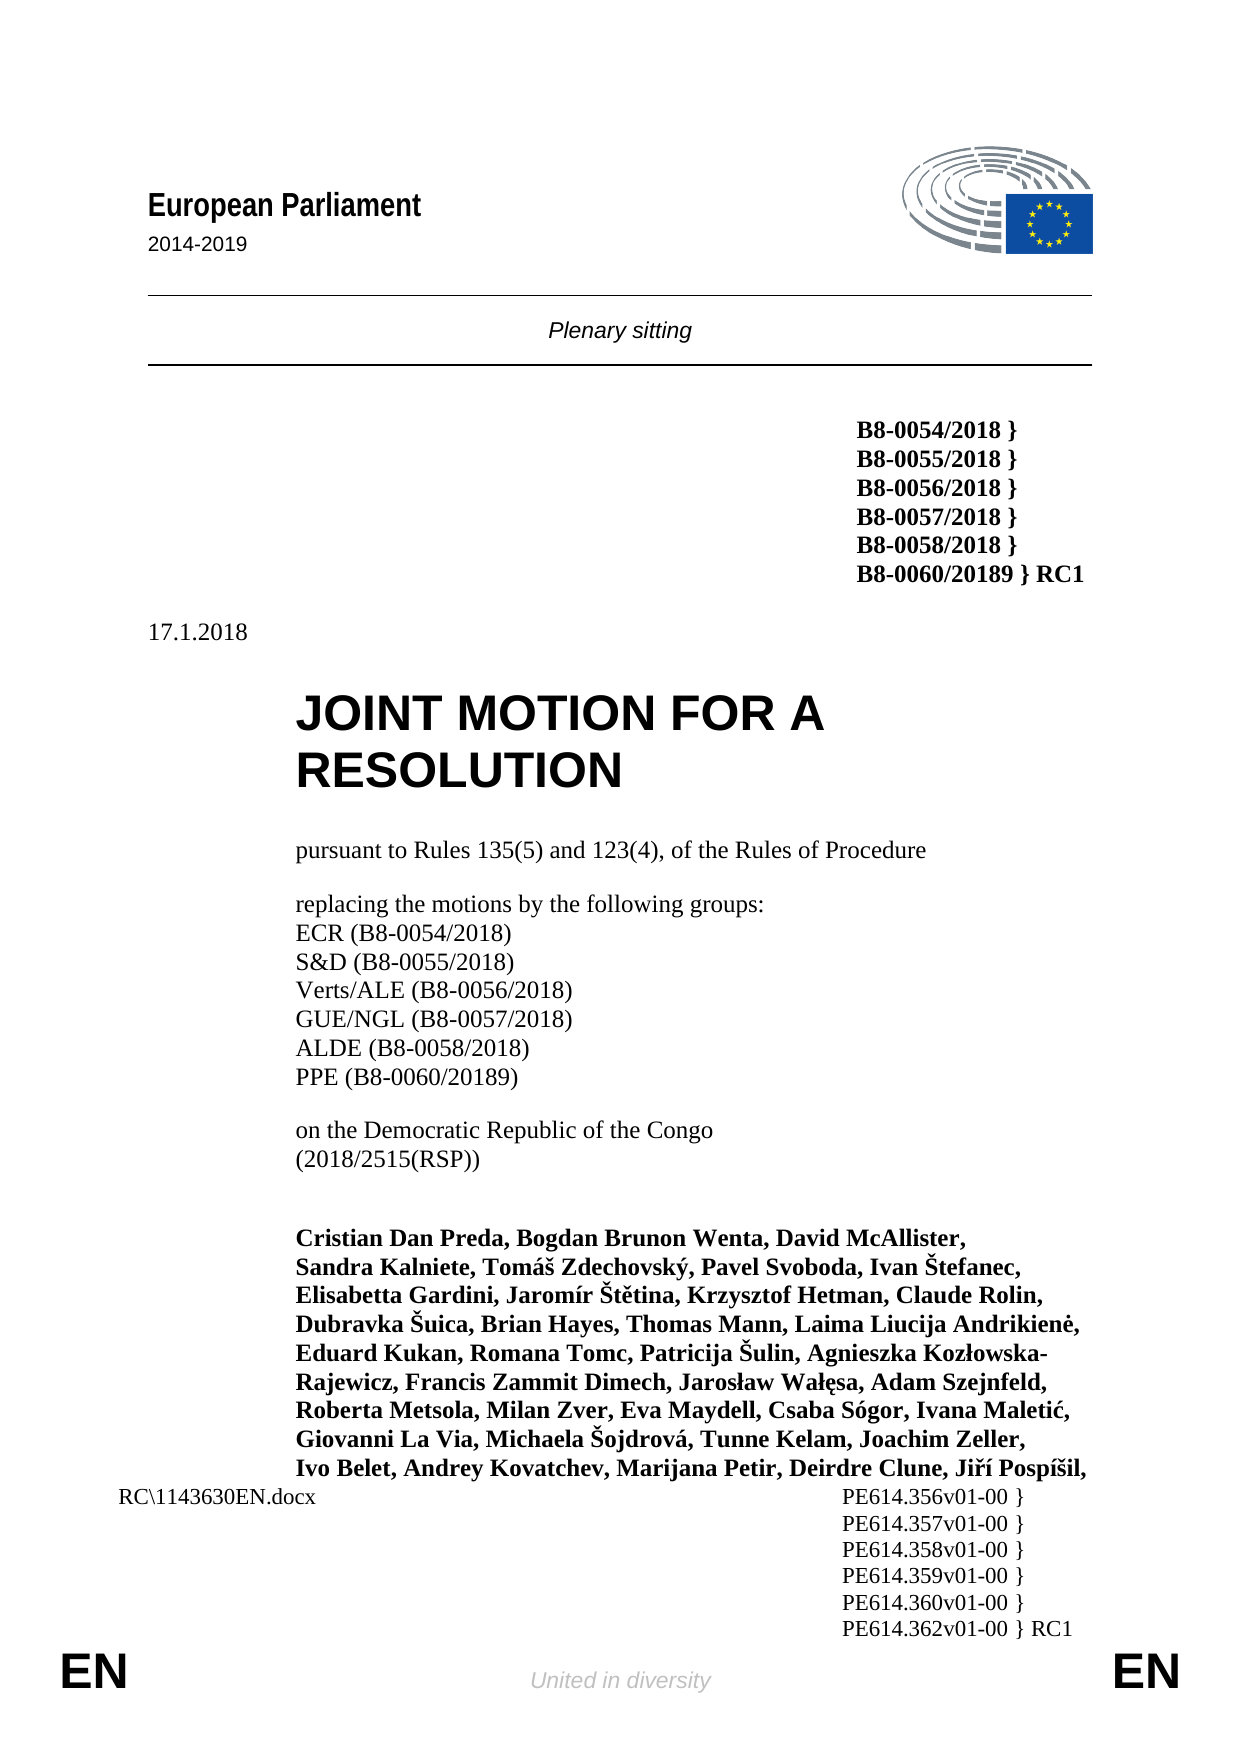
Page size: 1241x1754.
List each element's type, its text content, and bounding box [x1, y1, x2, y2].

text <TitreType>JOINT MOTION FOR A RESOLUTION</TitreType> [295, 683, 1092, 798]
table_header [856, 147, 1093, 294]
text GUE/NGL (B8-0057/2018) [295, 1004, 1092, 1033]
text Verts/ALE (B8-0056/2018) [295, 976, 1092, 1004]
text <NoDocSe>B8-0056/2018</NoDocSe> } [148, 473, 1092, 502]
text replacing the motions by the following groups: [295, 889, 1092, 918]
text ECR (B8-0054/2018) [295, 918, 1092, 947]
text <NoDocSe>B8-0057/2018</NoDocSe> } [148, 502, 1092, 531]
text Plenary sitting [148, 317, 1092, 343]
text ALDE (B8-0058/2018) [295, 1033, 1092, 1062]
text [295, 1223, 1092, 1482]
text <TitreRecueil>pursuant to Rules 135(5) and 123(4), of the Rules of Procedure</TitreRecueil> [295, 836, 1092, 864]
text <Titre>on the Democratic Republic of the Congo</Titre> [295, 1116, 1092, 1144]
text S&D (B8-0055/2018) [295, 947, 1092, 976]
picture [902, 146, 1093, 254]
text <Date>{17/01/2018}17.1.2018</Date> [148, 617, 1092, 646]
text <NoDocSe>B8-0060/20189</NoDocSe></RepeatBlock-NoDocSe> } RC1 [148, 559, 1092, 588]
text <NoDocSe>B8-0055/2018</NoDocSe> } [148, 444, 1092, 473]
text <RepeatBlock-NoDocSe> <NoDocSe>B8-0054/2018</NoDocSe> } [148, 416, 1092, 444]
text PPE (B8-0060/20189) [295, 1062, 1092, 1091]
table_header European Parliament 2014-2019 [148, 147, 856, 294]
text <NoDocSe>B8-0058/2018</NoDocSe> } [148, 531, 1092, 559]
text <DocRef>(2018/2515(RSP))</DocRef> [295, 1144, 1092, 1173]
